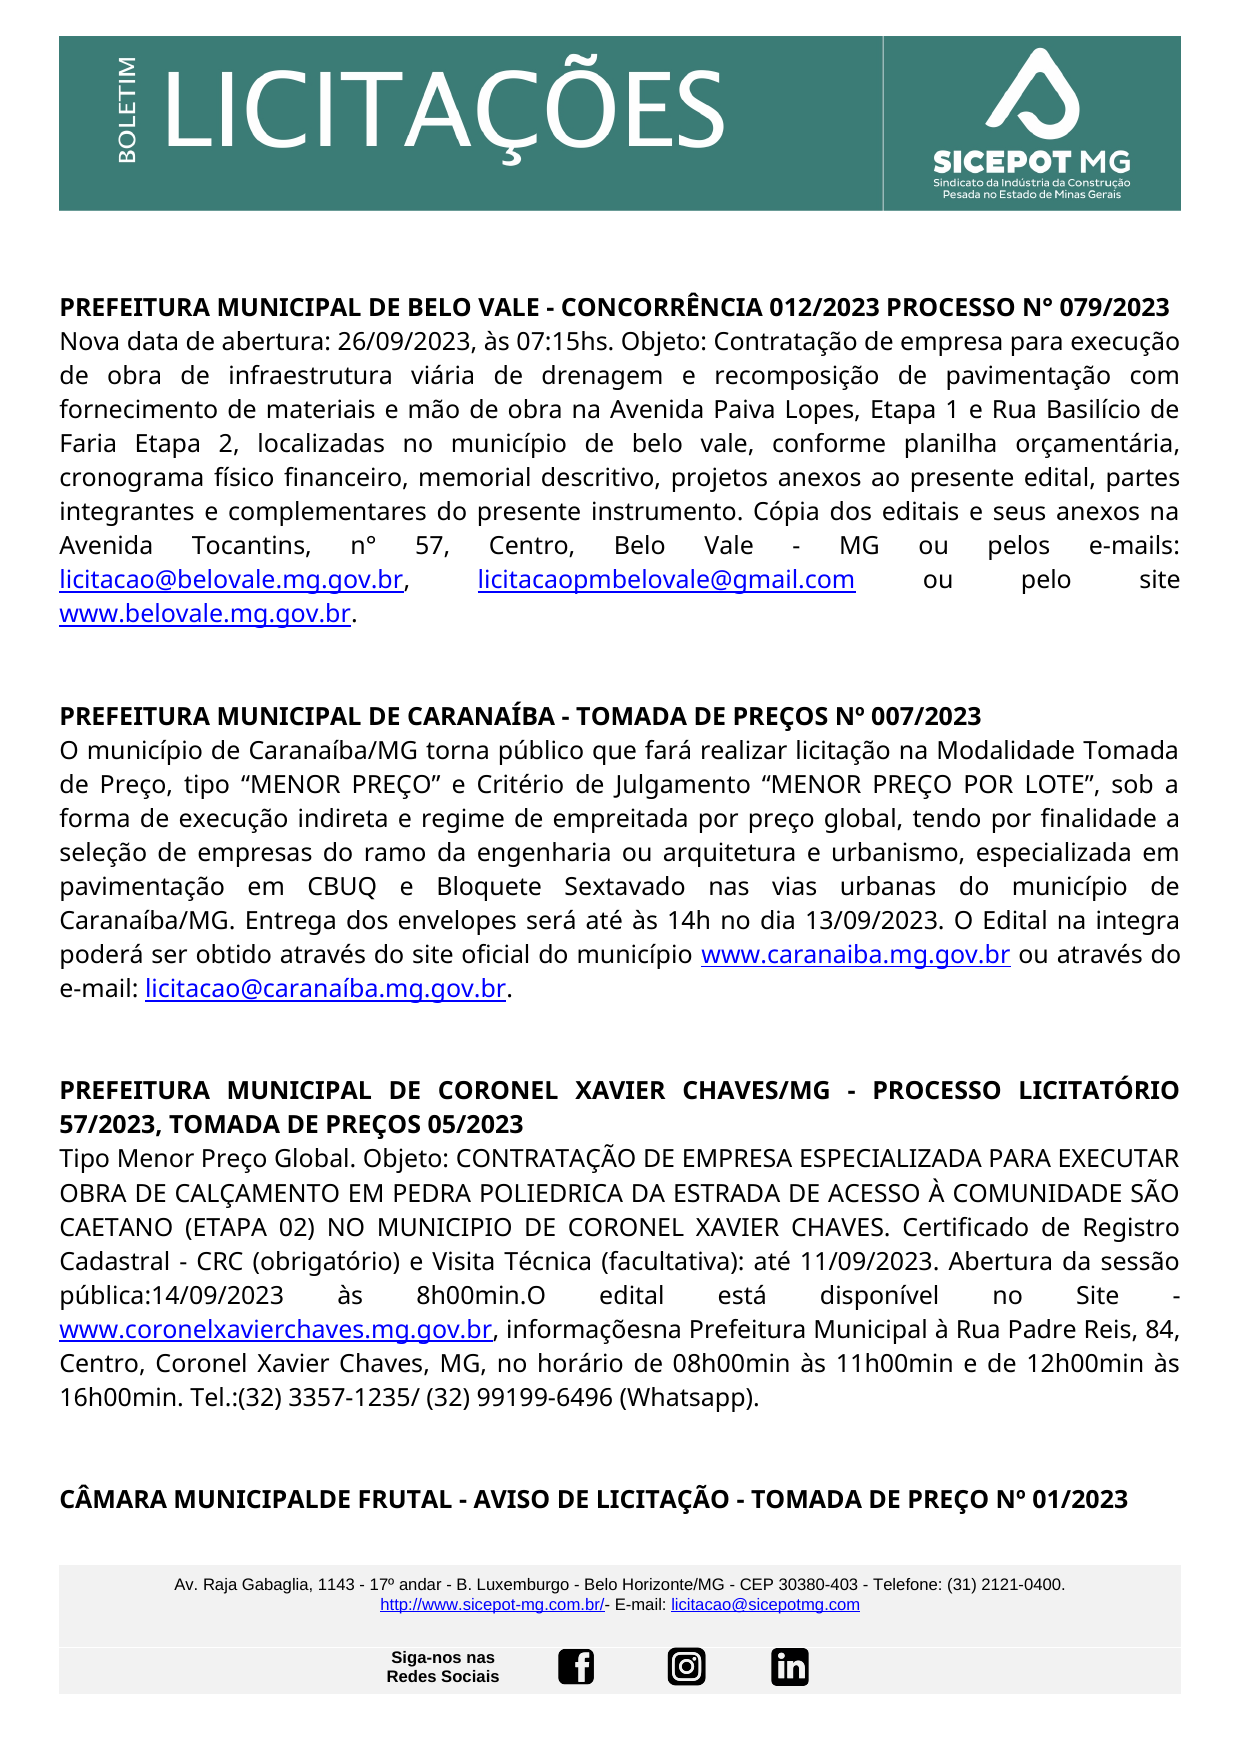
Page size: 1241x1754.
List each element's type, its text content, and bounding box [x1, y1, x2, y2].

text O município de Caranaíba/MG torna público que fará realizar licitação na Modalidade Tomada de Preço, tipo “MENOR PREÇO” e Critério de Julgamento “MENOR PREÇO POR LOTE”, sob a forma de execução indireta e regime de empreitada por preço global, tendo por finalidade a seleção de empresas do ramo da engenharia ou arquitetura e urbanismo, especializada em pavimentação em CBUQ e Bloquete Sextavado nas vias urbanas do município de Caranaíba/MG. Entrega dos envelopes será até às 14h no dia 13/09/2023. O Edital na integra poderá ser obtido através do site oficial do município www.caranaiba.mg.gov.br ou através do e-mail: licitacao@caranaíba.mg.gov.br. [59, 732, 1181, 1005]
text PREFEITURA MUNICIPAL DE CORONEL XAVIER CHAVES/MG - PROCESSO LICITATÓRIO 57/2023, TOMADA DE PREÇOS 05/2023 [59, 1073, 1181, 1141]
text CÂMARA MUNICIPALDE FRUTAL - AVISO DE LICITAÇÃO - TOMADA DE PREÇO Nº 01/2023 [59, 1482, 1181, 1516]
text Nova data de abertura: 26/09/2023, às 07:15hs. Objeto: Contratação de empresa para execução de obra de infraestrutura viária de drenagem e recomposição de pavimentação com fornecimento de materiais e mão de obra na Avenida Paiva Lopes, Etapa 1 e Rua Basilício de Faria Etapa 2, localizadas no município de belo vale, conforme planilha orçamentária, cronograma físico financeiro, memorial descritivo, projetos anexos ao presente edital, partes integrantes e complementares do presente instrumento. Cópia dos editais e seus anexos na Avenida Tocantins, n° 57, Centro, Belo Vale - MG ou pelos e-mails: licitacao@belovale.mg.gov.br, licitacaopmbelovale@gmail.com ou pelo site www.belovale.mg.gov.br. [59, 324, 1181, 630]
text PREFEITURA MUNICIPAL DE CARANAÍBA - TOMADA DE PREÇOS Nº 007/2023 [59, 698, 1181, 732]
picture [557, 1648, 594, 1685]
text Tipo Menor Preço Global. Objeto: CONTRATAÇÃO DE EMPRESA ESPECIALIZADA PARA EXECUTAR OBRA DE CALÇAMENTO EM PEDRA POLIEDRICA DA ESTRADA DE ACESSO À COMUNIDADE SÃO CAETANO (ETAPA 02) NO MUNICIPIO DE CORONEL XAVIER CHAVES. Certificado de Registro Cadastral - CRC (obrigatório) e Visita Técnica (facultativa): até 11/09/2023. Abertura da sessão pública:14/09/2023 às 8h00min.O edital está disponível no Site - www.coronelxavierchaves.mg.gov.br, informaçõesna Prefeitura Municipal à Rua Padre Reis, 84, Centro, Coronel Xavier Chaves, MG, no horário de 08h00min às 11h00min e de 12h00min às 16h00min. Tel.:(32) 3357-1235/ (32) 99199-6496 (Whatsapp). [59, 1141, 1181, 1414]
text PREFEITURA MUNICIPAL DE BELO VALE - CONCORRÊNCIA 012/2023 PROCESSO N° 079/2023 [59, 289, 1181, 324]
picture [667, 1647, 706, 1686]
picture [59, 36, 1181, 211]
picture [771, 1648, 809, 1686]
